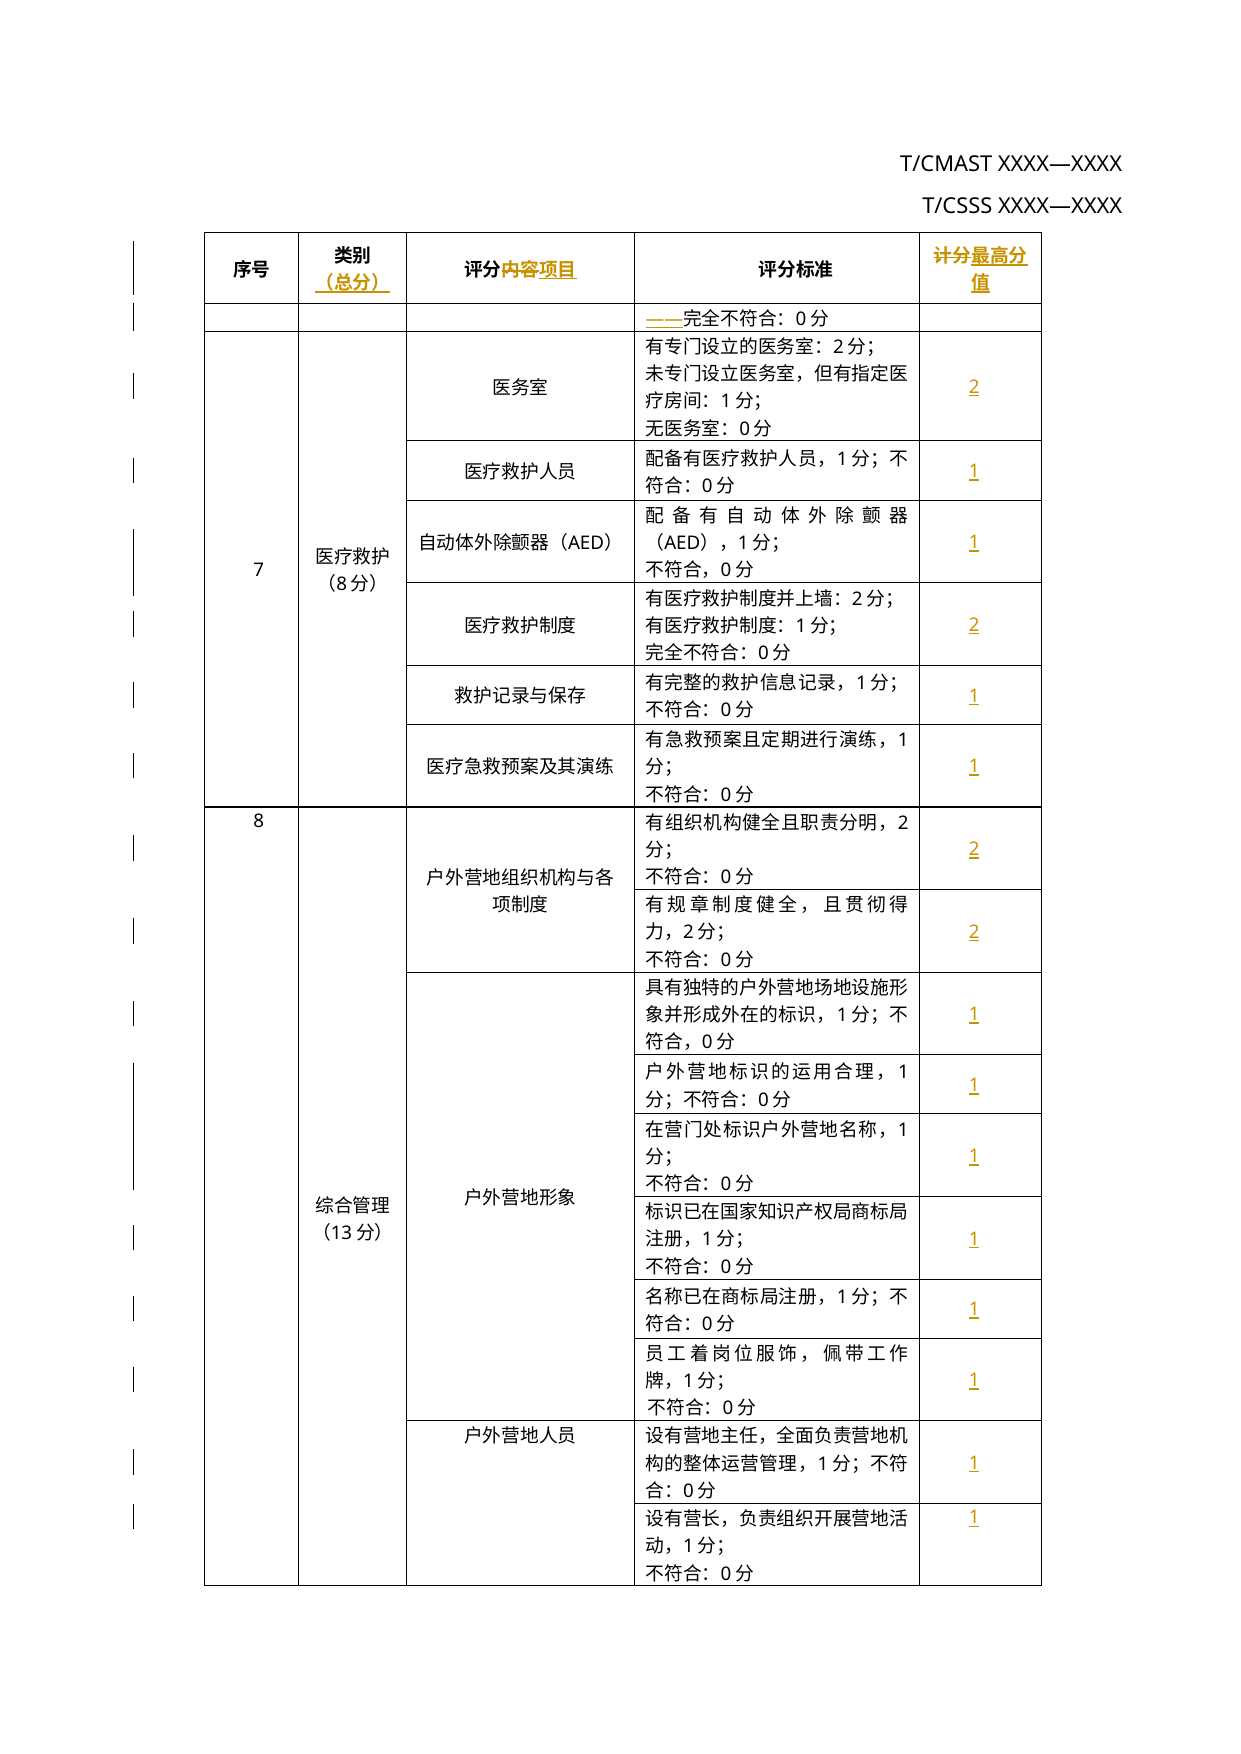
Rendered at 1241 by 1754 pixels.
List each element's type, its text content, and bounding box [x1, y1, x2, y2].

table_cell [920, 441, 1041, 499]
table_cell [920, 501, 1041, 582]
table_cell 有医疗救护制度并上墙：2分； 有医疗救护制度：1分； 完全不符合：0分 [635, 583, 919, 665]
table_cell 医务室 [407, 332, 634, 440]
table_cell 有急救预案且定期进行演练，1分； 不符合：0分 [635, 725, 919, 806]
table_header 评分 [407, 233, 634, 302]
table_cell 有完整的救护信息记录，1分；不符合：0分 [635, 666, 919, 724]
table_cell [920, 332, 1041, 440]
table_cell 设有营地主任，全面负责营地机构的整体运营管理，1分；不符合：0分 [635, 1421, 919, 1503]
table_cell 员工着岗位服饰，佩带工作牌，1分； 不符合：0分 [635, 1339, 919, 1420]
table_cell [920, 583, 1041, 665]
table_cell 有规章制度健全，且贯彻得力，2分； 不符合：0分 [635, 890, 919, 972]
table_cell 名称已在商标局注册，1分；不符合：0分 [635, 1280, 919, 1337]
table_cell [635, 304, 919, 331]
table_cell [920, 725, 1041, 806]
table_cell [920, 1339, 1041, 1420]
table_cell [920, 1055, 1041, 1113]
table_cell 7 [205, 332, 298, 806]
table_cell 医疗救护制度 [407, 583, 634, 665]
table_cell 标识已在国家知识产权局商标局注册，1分； 不符合：0分 [635, 1197, 919, 1278]
table_cell [920, 304, 1041, 331]
table_cell 户外营地形象 [407, 973, 634, 1420]
table_cell 设有营长，负责组织开展营地活动，1分； 不符合：0分 [635, 1504, 919, 1585]
table_cell 配备有医疗救护人员，1分；不符合：0分 [635, 441, 919, 499]
table_cell [920, 890, 1041, 972]
table_cell [920, 973, 1041, 1054]
table_header 评分标准 [635, 233, 919, 302]
table_cell [920, 1197, 1041, 1278]
table_header [920, 233, 1041, 302]
table_cell [920, 1280, 1041, 1337]
table_header 类别 [299, 233, 406, 302]
table_cell 有专门设立的医务室：2分； 未专门设立医务室，但有指定医疗房间：1分； 无医务室：0分 [635, 332, 919, 440]
table_cell 医疗救护人员 [407, 441, 634, 499]
table_cell [920, 1421, 1041, 1503]
table_cell 有组织机构健全且职责分明，2分； 不符合：0分 [635, 808, 919, 889]
table_cell 救护记录与保存 [407, 666, 634, 724]
table_cell [920, 808, 1041, 889]
table_cell 医疗急救预案及其演练 [407, 725, 634, 806]
table_cell 户外营地人员 [407, 1421, 634, 1585]
table_cell 具有独特的户外营地场地设施形象并形成外在的标识，1分；不符合，0分 [635, 973, 919, 1054]
table_cell 在营门处标识户外营地名称，1分； 不符合：0分 [635, 1114, 919, 1196]
table_cell [920, 1504, 1041, 1585]
table_cell 综合管理 （13分） [299, 808, 406, 1585]
table_cell 医疗救护 （8分） [299, 332, 406, 806]
table_cell 户外营地组织机构与各项制度 [407, 808, 634, 972]
table_cell 户外营地标识的运用合理，1分；不符合：0分 [635, 1055, 919, 1113]
table_cell [920, 1114, 1041, 1196]
table_cell 配备有自动体外除颤器（AED），1分； 不符合，0分 [635, 501, 919, 582]
table_cell [920, 666, 1041, 724]
table_cell 8 [205, 808, 298, 1585]
table_cell 自动体外除颤器（AED） [407, 501, 634, 582]
table_header 序号 [205, 233, 298, 302]
